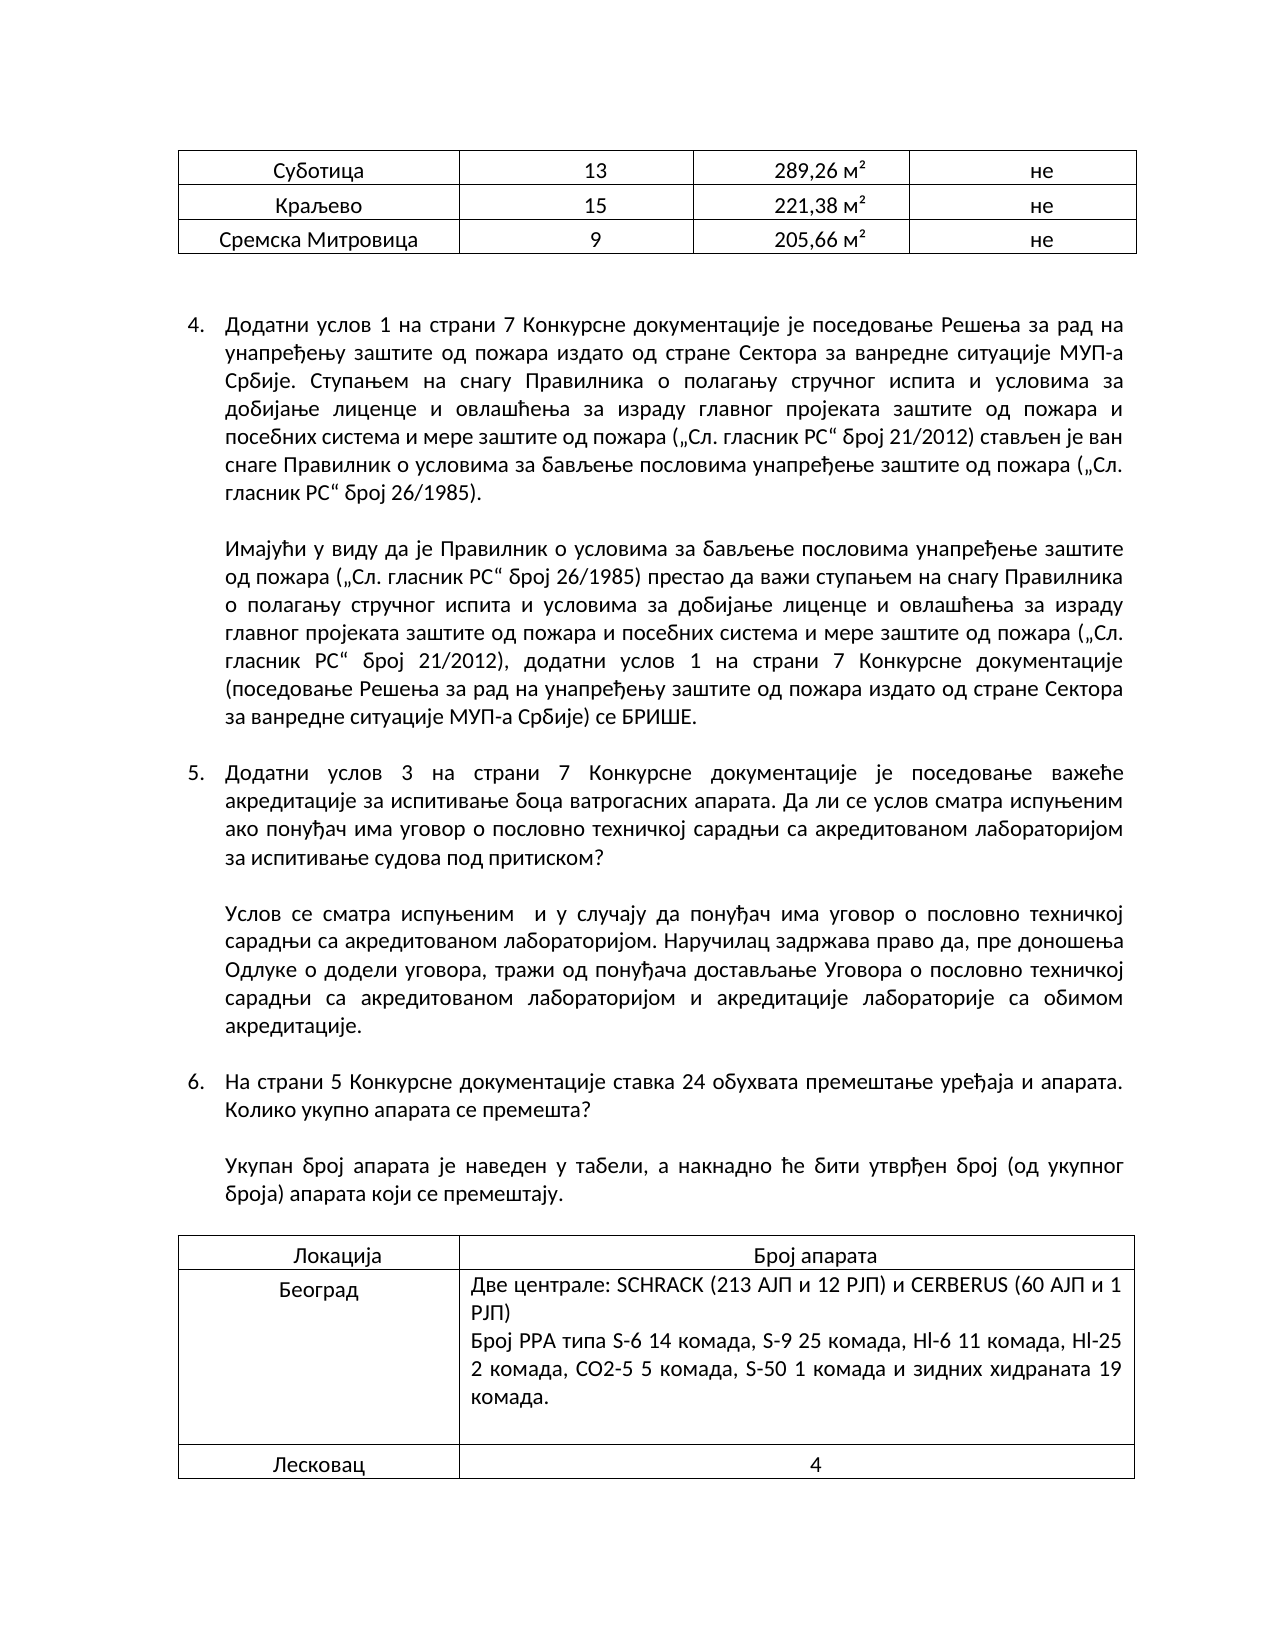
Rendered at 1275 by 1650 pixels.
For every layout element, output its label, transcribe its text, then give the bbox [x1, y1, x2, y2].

list Додатни услов 1 на страни 7 Конкурсне документације је поседовање Решења за рад на унапређењу заштите од пожара издато од стране Сектора за ванредне ситуације МУП-а Србије. Ступањем на снагу Правилника о полагању стручног испита и условима за добијање лиценце и овлашћења за израду главног пројеката заштите од пожара и посебних система и мере заштите од пожара („Сл. гласник РС“ број 21/2012) стављен је ван снаге Правилник о условима за бављење пословима унапређење заштите од пожара („Сл. гласник РС“ број 26/1985). [187, 310, 1125, 506]
table_cell Суботица [179, 151, 459, 184]
list Имајући у виду да је Правилник о условима за бављење пословима унапређење заштите од пожара („Сл. гласник РС“ број 26/1985) престао да важи ступањем на снагу Правилника о полагању стручног испита и условима за добијање лиценце и овлашћења за израду главног пројеката заштите од пожара и посебних система и мере заштите од пожара („Сл. гласник РС“ број 21/2012), додатни услов 1 на страни 7 Конкурсне документације (поседовање Решења за рад на унапређењу заштите од пожара издато од стране Сектора за ванредне ситуације МУП-а Србије) се БРИШЕ. [225, 534, 1125, 731]
table_cell 289,26 м² [694, 151, 909, 184]
table_cell Београд [179, 1270, 459, 1444]
table_cell 205,66 м² [694, 220, 909, 253]
table_header Број апарата [460, 1236, 1134, 1269]
table_cell не [910, 220, 1136, 253]
list На страни 5 Конкурсне документације ставка 24 обухвата премештање уређаја и апарата. Колико укупно апарата се премешта? [187, 1067, 1125, 1123]
table_cell 221,38 м² [694, 185, 909, 219]
list Укупан број апарата је наведен у табели, а накнадно ће бити утврђен број (од укупног броја) апарата који се премештају. [225, 1151, 1125, 1207]
table_cell 13 [460, 151, 693, 184]
list Додатни услов 3 на страни 7 Конкурсне документације је поседовање важеће акредитације за испитивање боца ватрогасних апарата. Да ли се услов сматра испуњеним ако понуђач има уговор о пословно техничкој сарадњи са акредитованом лабораторијом за испитивање судова под притиском? [187, 758, 1125, 871]
table_cell 4 [460, 1445, 1134, 1478]
table_cell не [910, 151, 1136, 184]
list Услов се сматра испуњеним и у случају да понуђач има уговор о пословно техничкој сарадњи са акредитованом лабораторијом. Наручилац задржава право да, пре доношења Одлуке о додели уговора, тражи од понуђача достављање Уговора о пословно техничкој сарадњи са акредитованом лабораторијом и акредитације лабораторије са обимом акредитације. [225, 899, 1125, 1039]
table_cell Сремска Митровица [179, 220, 459, 253]
table_cell 9 [460, 220, 693, 253]
table_header Локација [179, 1236, 459, 1269]
table_cell не [910, 185, 1136, 219]
table_cell Лесковац [179, 1445, 459, 1478]
table_cell Две централе: SCHRACK (213 АЈП и 12 РЈП) и CERBERUS (60 АЈП и 1 РЈП) Број PPA типа S-6 14 комада, S-9 25 комада, Hl-6 11 комада, Hl-25 2 комада, CO2-5 5 комада, S-50 1 комада и зидних хидраната 19 комада. [460, 1270, 1134, 1444]
table_cell Краљево [179, 185, 459, 219]
table_cell 15 [460, 185, 693, 219]
